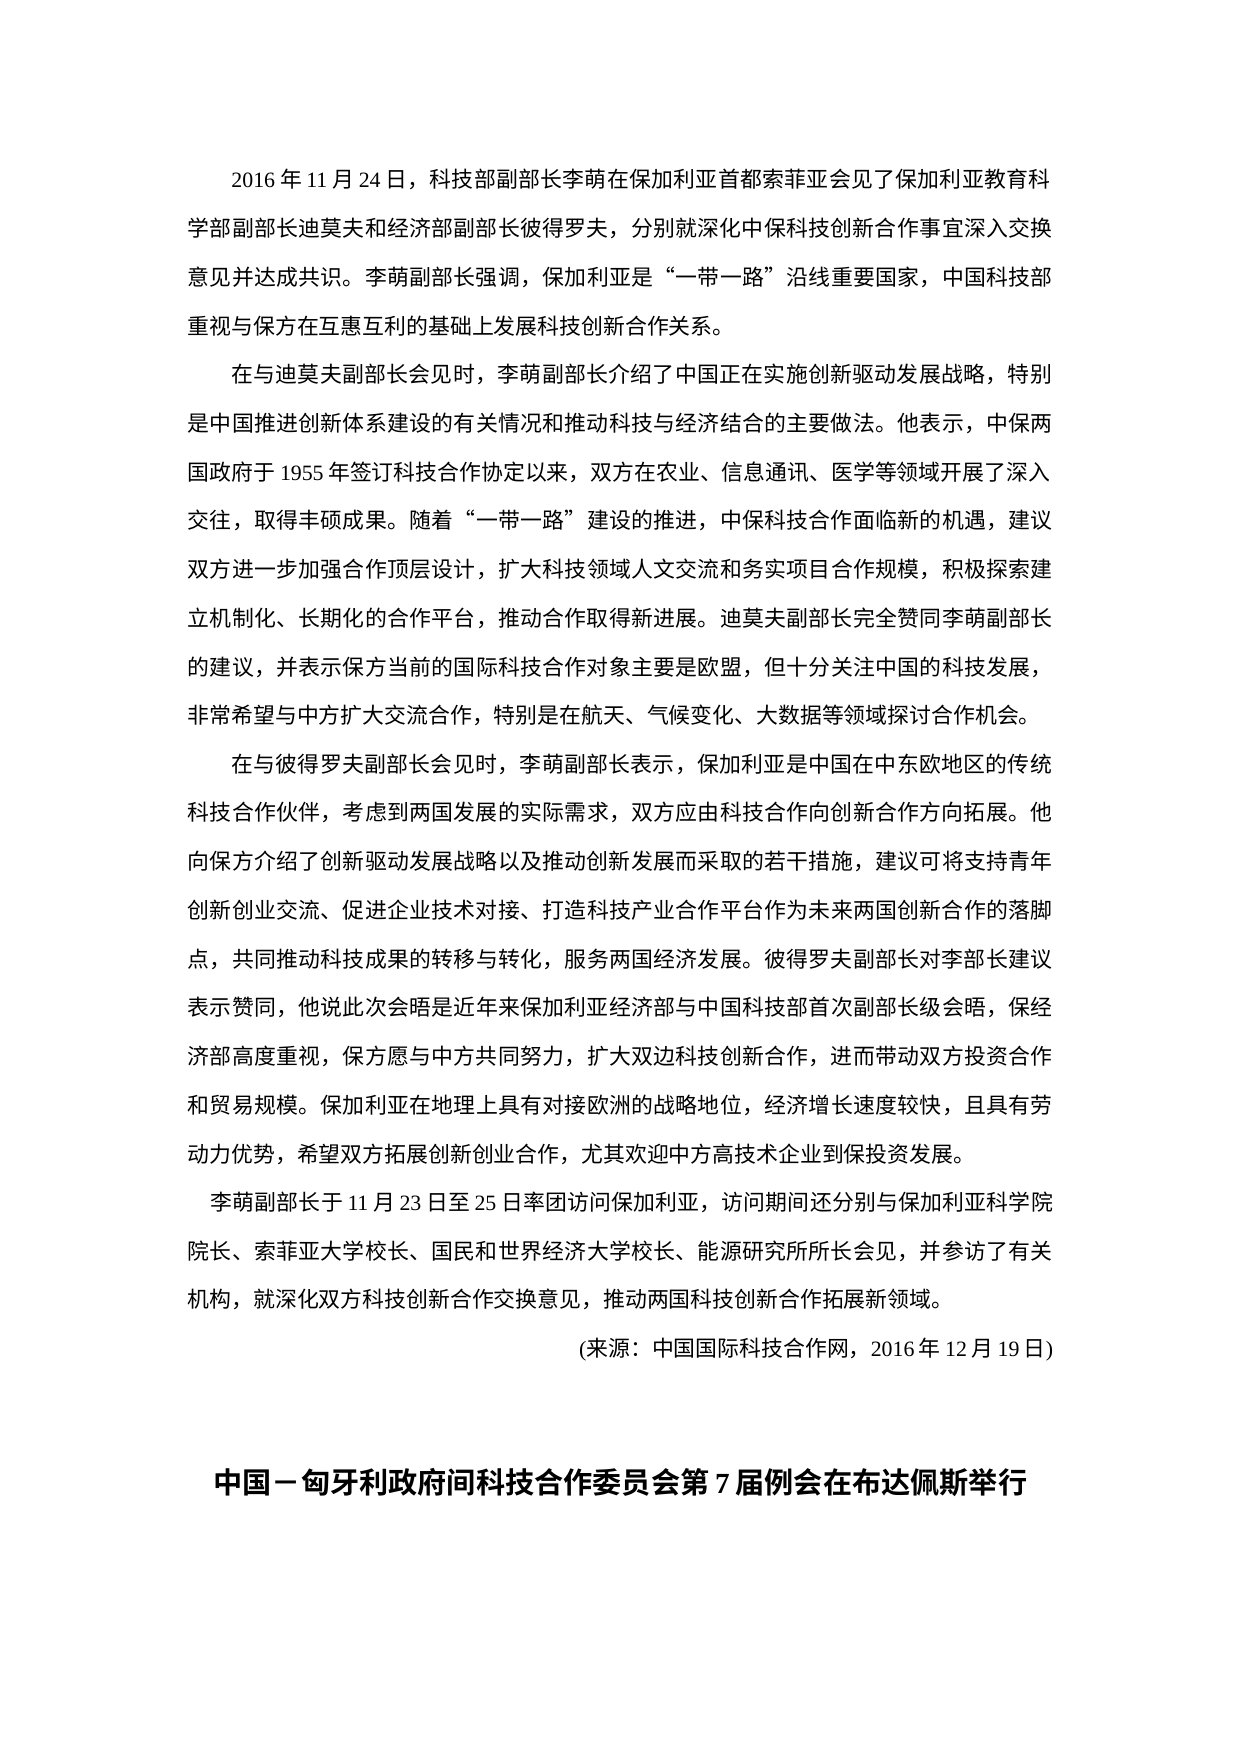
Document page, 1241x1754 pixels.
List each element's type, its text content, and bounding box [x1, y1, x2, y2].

text 在与彼得罗夫副部长会见时，李萌副部长表示，保加利亚是中国在中东欧地区的传统科技合作伙伴，考虑到两国发展的实际需求，双方应由科技合作向创新合作方向拓展。他向保方介绍了创新驱动发展战略以及推动创新发展而采取的若干措施，建议可将支持青年创新创业交流、促进企业技术对接、打造科技产业合作平台作为未来两国创新合作的落脚点，共同推动科技成果的转移与转化，服务两国经济发展。彼得罗夫副部长对李部长建议表示赞同，他说此次会晤是近年来保加利亚经济部与中国科技部首次副部长级会晤，保经济部高度重视，保方愿与中方共同努力，扩大双边科技创新合作，进而带动双方投资合作和贸易规模。保加利亚在地理上具有对接欧洲的战略地位，经济增长速度较快，且具有劳动力优势，希望双方拓展创新创业合作，尤其欢迎中方高技术企业到保投资发展。 [187, 746, 1053, 1169]
title 中国－匈牙利政府间科技合作委员会第7届例会在布达佩斯举行 [187, 1449, 1053, 1514]
text 在与迪莫夫副部长会见时，李萌副部长介绍了中国正在实施创新驱动发展战略，特别是中国推进创新体系建设的有关情况和推动科技与经济结合的主要做法。他表示，中保两国政府于1955年签订科技合作协定以来，双方在农业、信息通讯、医学等领域开展了深入交往，取得丰硕成果。随着“一带一路”建设的推进，中保科技合作面临新的机遇，建议双方进一步加强合作顶层设计，扩大科技领域人文交流和务实项目合作规模，积极探索建立机制化、长期化的合作平台，推动合作取得新进展。迪莫夫副部长完全赞同李萌副部长的建议，并表示保方当前的国际科技合作对象主要是欧盟，但十分关注中国的科技发展，非常希望与中方扩大交流合作，特别是在航天、气候变化、大数据等领域探讨合作机会。 [187, 357, 1053, 730]
text (来源：中国国际科技合作网，2016年12月19日) [187, 1330, 1053, 1363]
text 李萌副部长于11月23日至25日率团访问保加利亚，访问期间还分别与保加利亚科学院院长、索菲亚大学校长、国民和世界经济大学校长、能源研究所所长会见，并参访了有关机构，就深化双方科技创新合作交换意见，推动两国科技创新合作拓展新领域。 [187, 1184, 1053, 1314]
text 2016年11月24日，科技部副部长李萌在保加利亚首都索菲亚会见了保加利亚教育科学部副部长迪莫夫和经济部副部长彼得罗夫，分别就深化中保科技创新合作事宜深入交换意见并达成共识。李萌副部长强调，保加利亚是“一带一路”沿线重要国家，中国科技部重视与保方在互惠互利的基础上发展科技创新合作关系。 [187, 162, 1053, 341]
